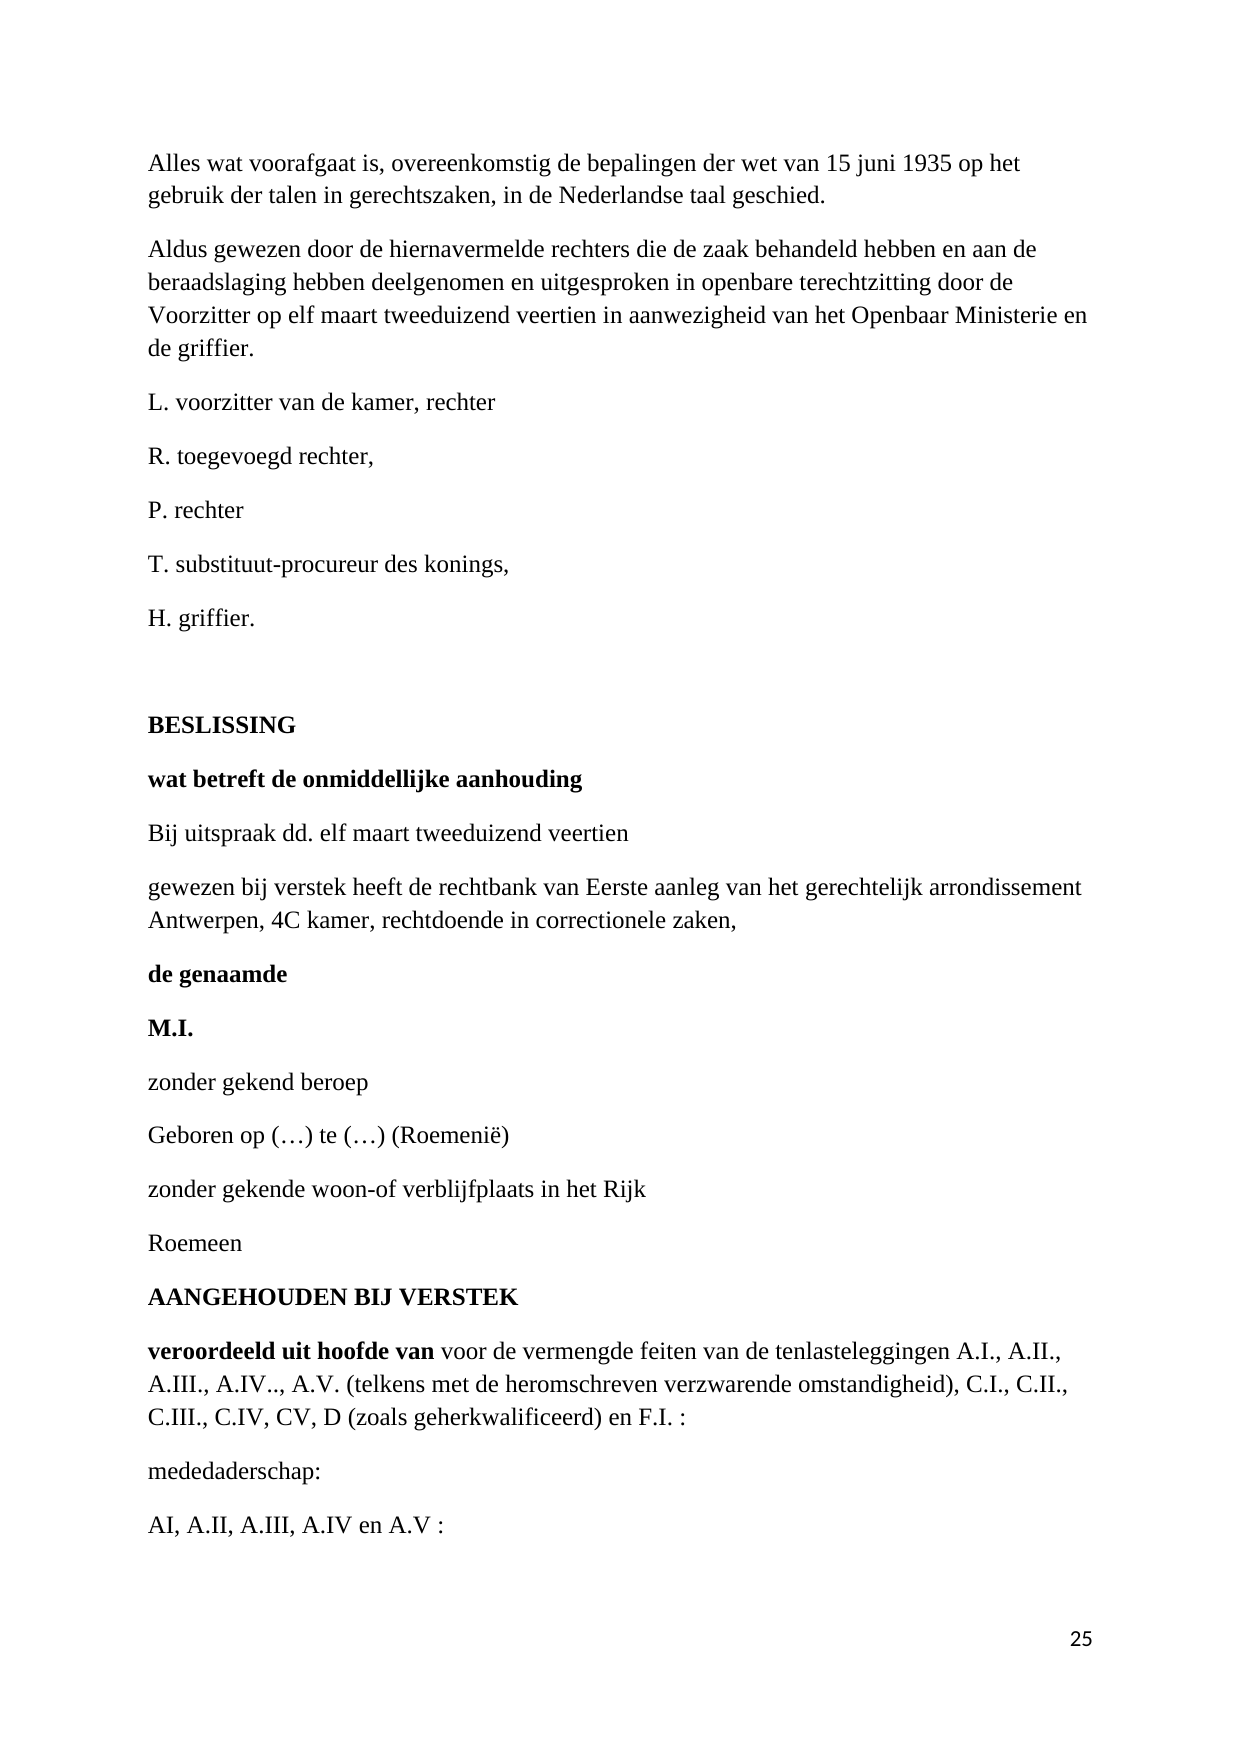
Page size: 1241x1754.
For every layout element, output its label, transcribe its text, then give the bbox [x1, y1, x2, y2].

text Alles wat voorafgaat is, overeenkomstig de bepalingen der wet van 15 juni 1935 op het gebruik der talen in gerechtszaken, in de Nederlandse taal geschied. [148, 148, 1093, 209]
text T. substituut-procureur des konings, [148, 549, 1093, 578]
text AANGEHOUDEN BIJ VERSTEK [148, 1282, 1093, 1311]
text zonder gekend beroep [148, 1067, 1093, 1095]
text zonder gekende woon-of verblijfplaats in het Rijk [148, 1174, 1093, 1203]
text de genaamde [148, 959, 1093, 988]
text BESLISSING [148, 711, 1093, 739]
text wat betreft de onmiddellijke aanhouding [148, 764, 1093, 793]
text AI, A.II, A.III, A.IV en A.V : [148, 1510, 1093, 1538]
text H. griffier. [148, 603, 1093, 632]
text gewezen bij verstek heeft de rechtbank van Eerste aanleg van het gerechtelijk arrondissement Antwerpen, 4C kamer, rechtdoende in correctionele zaken, [148, 872, 1093, 934]
text R. toegevoegd rechter, [148, 441, 1093, 470]
text Roemeen [148, 1228, 1093, 1257]
text P. rechter [148, 495, 1093, 524]
text veroordeeld uit hoofde van voor de vermengde feiten van de tenlasteleggingen A.I., A.II., A.III., A.IV.., A.V. (telkens met de heromschreven verzwarende omstandigheid), C.I., C.II., C.III., C.IV, CV, D (zoals geherkwalificeerd) en F.I. : [148, 1336, 1093, 1431]
text Bij uitspraak dd. elf maart tweeduizend veertien [148, 818, 1093, 847]
text Geboren op (…) te (…) (Roemenië) [148, 1121, 1093, 1149]
text L. voorzitter van de kamer, rechter [148, 387, 1093, 416]
text M.I. [148, 1013, 1093, 1042]
text Aldus gewezen door de hiernavermelde rechters die de zaak behandeld hebben en aan de beraadslaging hebben deelgenomen en uitgesproken in openbare terechtzitting door de Voorzitter op elf maart tweeduizend veertien in aanwezigheid van het Openbaar Ministerie en de griffier. [148, 234, 1093, 362]
text mededaderschap: [148, 1456, 1093, 1484]
